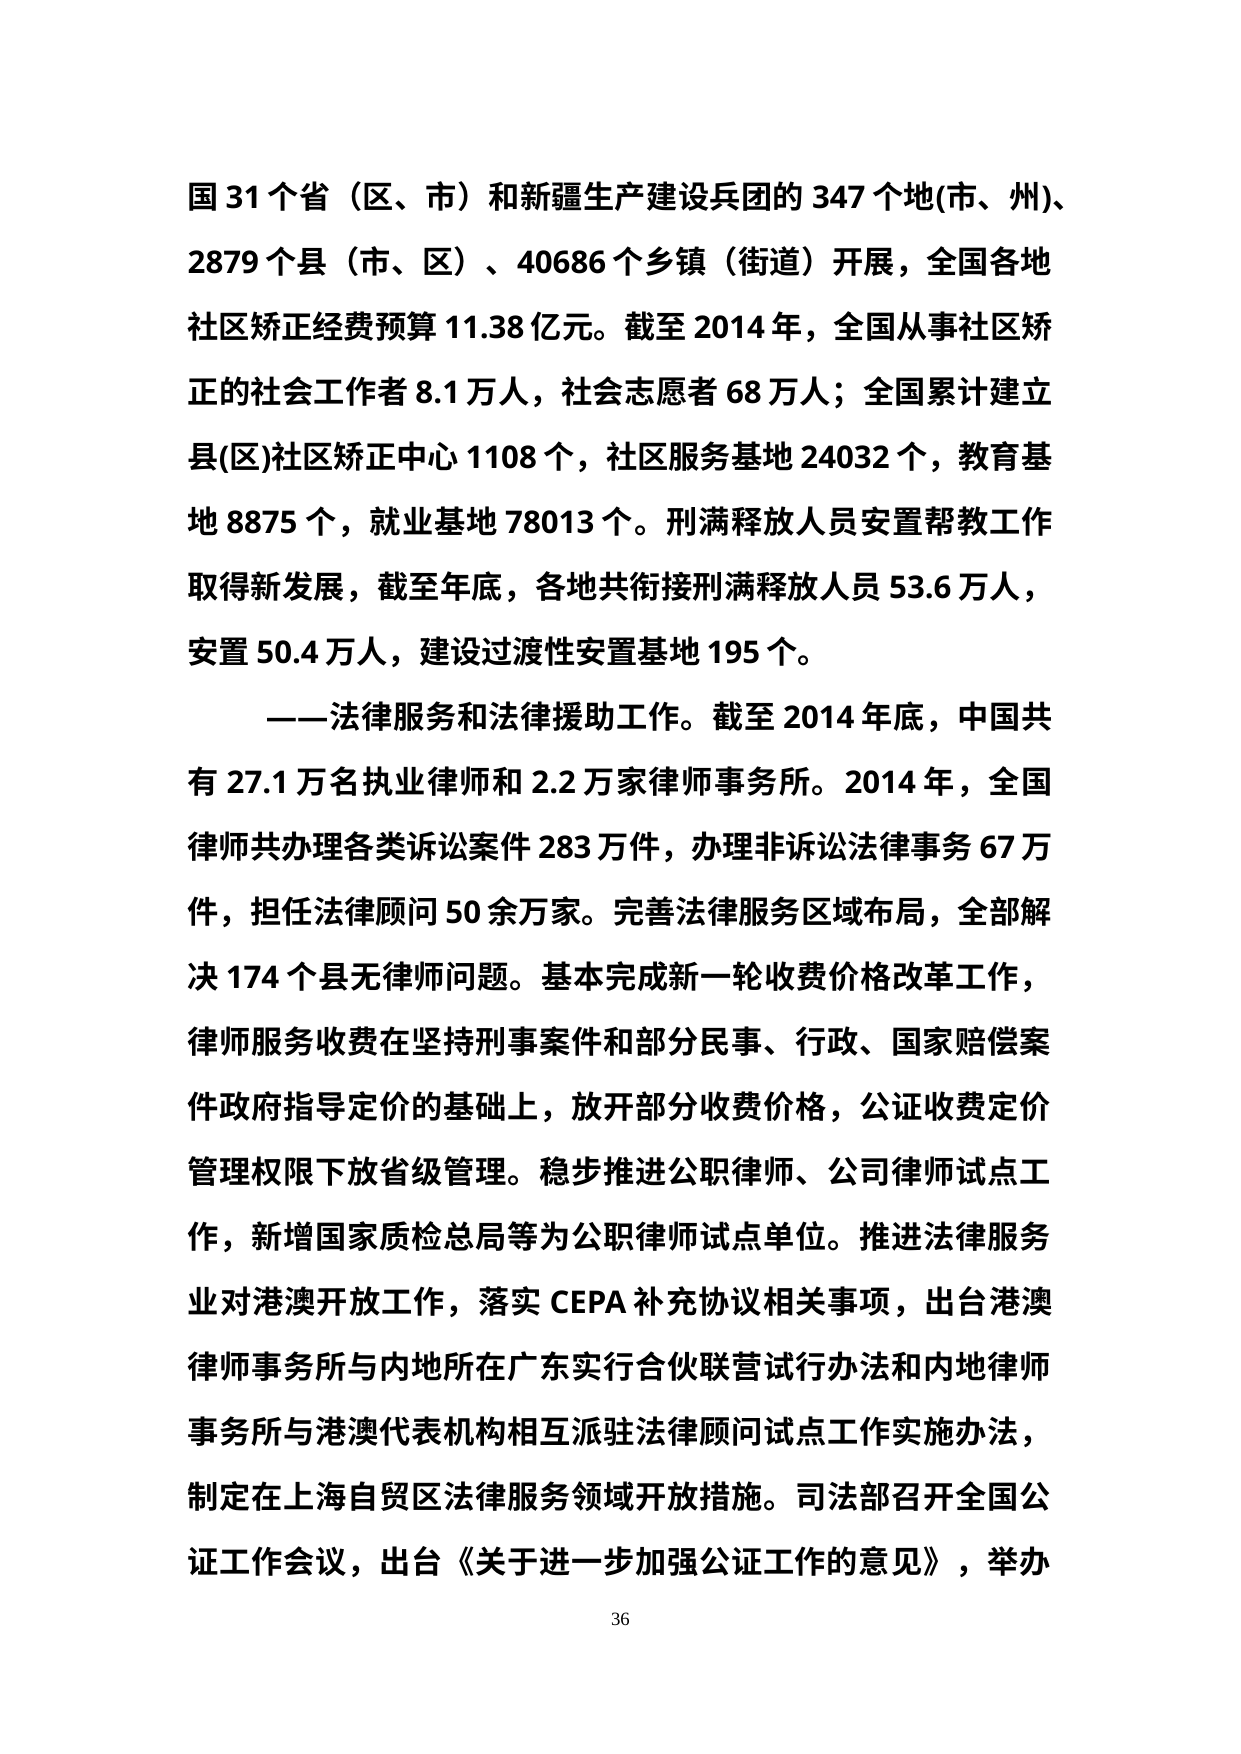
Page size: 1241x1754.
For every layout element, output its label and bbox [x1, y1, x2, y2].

text [187, 162, 1053, 682]
text [187, 682, 1053, 1592]
